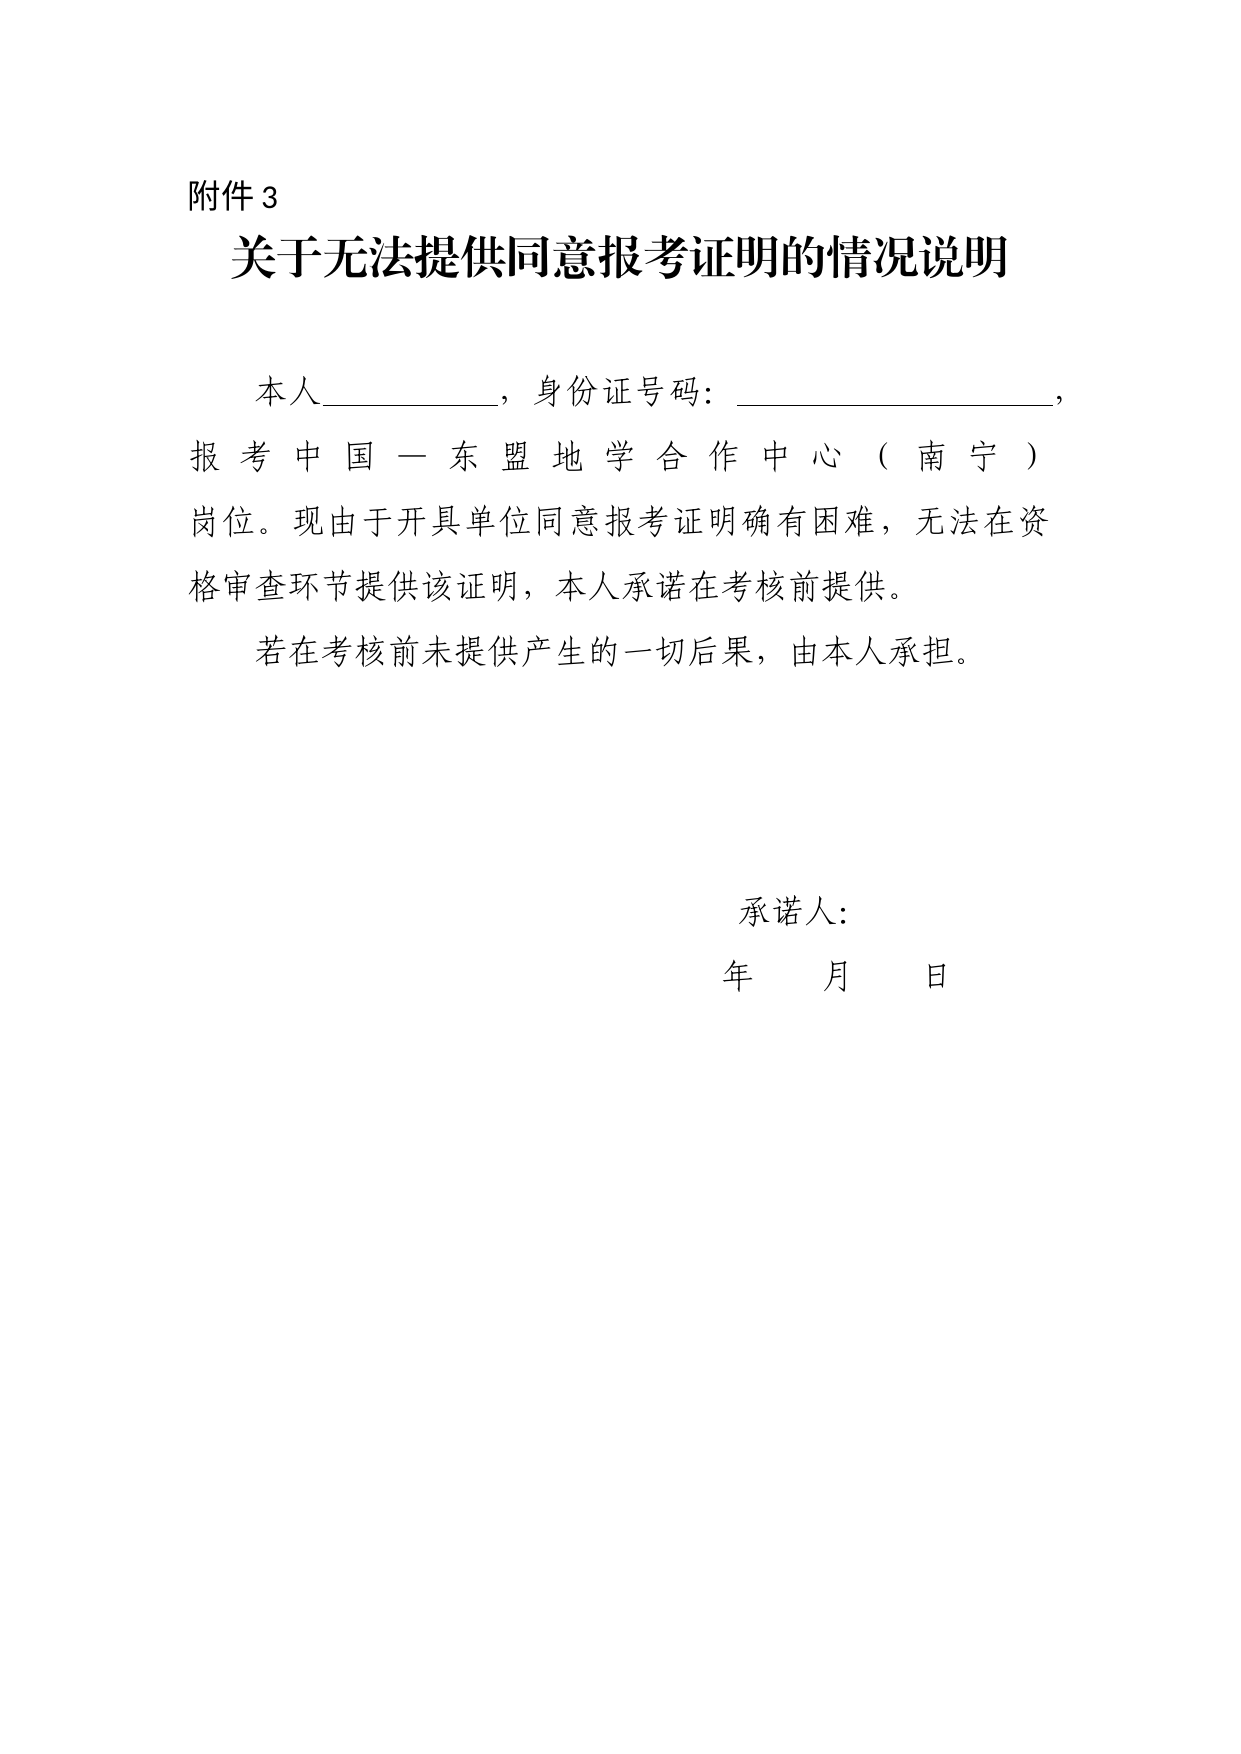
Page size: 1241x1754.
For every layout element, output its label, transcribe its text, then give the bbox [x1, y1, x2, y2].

text 本人 ，身份证号码： ，报考中国—东盟地学合作中心（南宁） 岗位。现由于开具单位同意报考证明确有困难，无法在资格审查环节提供该证明，本人承诺在考核前提供。 [187, 357, 1053, 617]
text 年 月 日 [187, 942, 1053, 1007]
text 附件3 [187, 162, 1053, 227]
text 承诺人： [187, 877, 1053, 942]
text 若在考核前未提供产生的一切后果，由本人承担。 [187, 617, 1053, 682]
text 关于无法提供同意报考证明的情况说明 [187, 227, 1053, 292]
